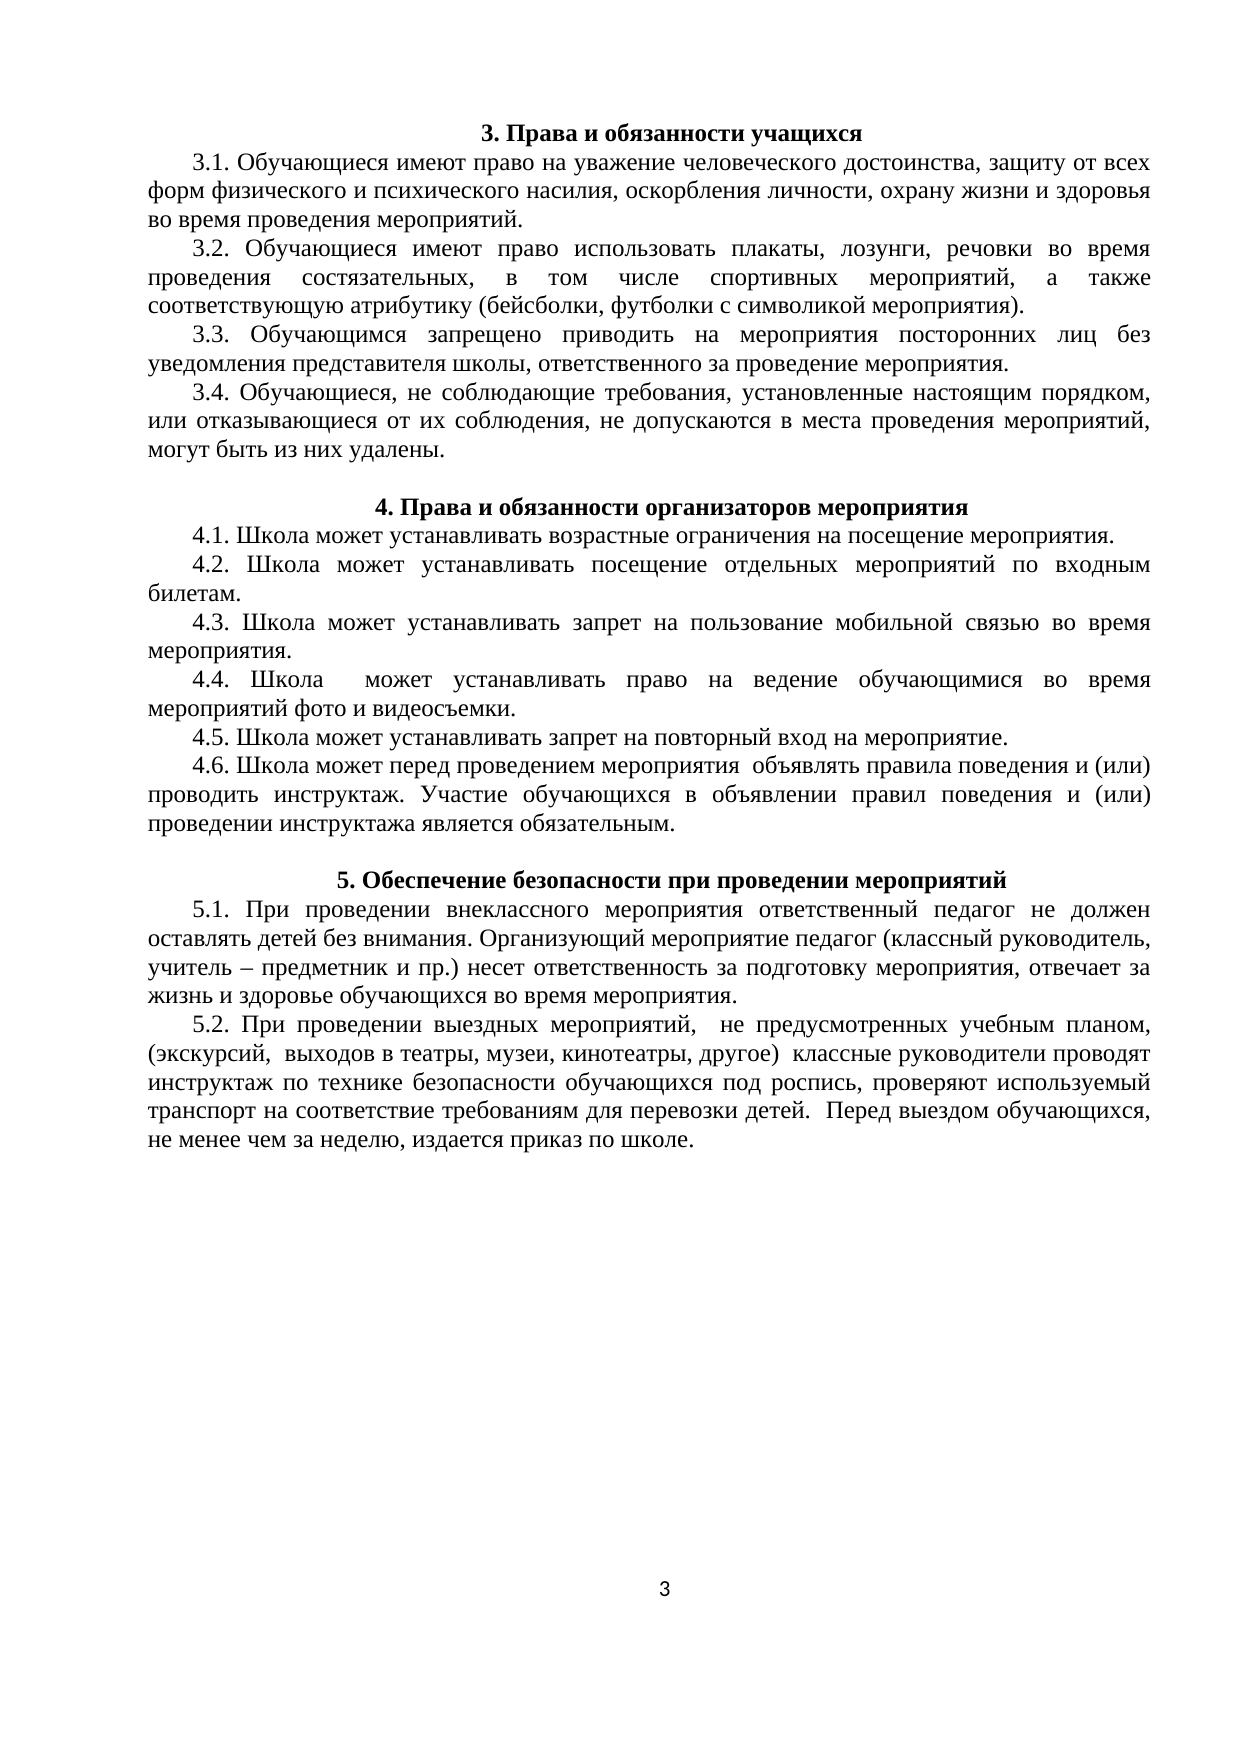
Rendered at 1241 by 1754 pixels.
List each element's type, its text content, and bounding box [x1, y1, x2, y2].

text 4.2. Школа может устанавливать посещение отдельных мероприятий по входным билетам. [148, 549, 1152, 607]
list 4.6. Школа может перед проведением мероприятия объявлять правила поведения и (или) проводить инструктаж. Участие обучающихся в объявлении правил поведения и (или) проведении инструктажа является обязательным. [148, 751, 1152, 837]
text 3. Права и обязанности учащихся [148, 118, 1152, 147]
text 3.3. Обучающимся запрещено приводить на мероприятия посторонних лиц без уведомления представителя школы, ответственного за проведение мероприятия. [148, 319, 1152, 377]
text 5.1. При проведении внеклассного мероприятия ответственный педагог не должен оставлять детей без внимания. Организующий мероприятие педагог (классный руководитель, учитель – предметник и пр.) несет ответственность за подготовку мероприятия, отвечает за жизнь и здоровье обучающихся во время мероприятия. [148, 894, 1152, 1009]
text 3.1. Обучающиеся имеют право на уважение человеческого достоинства, защиту от всех форм физического и психического насилия, оскорбления личности, охрану жизни и здоровья во время проведения мероприятий. [148, 147, 1152, 233]
text 3.4. Обучающиеся, не соблюдающие требования, установленные настоящим порядком, или отказывающиеся от их соблюдения, не допускаются в места проведения мероприятий, могут быть из них удалены. [148, 377, 1152, 463]
text 3.2. Обучающиеся имеют право использовать плакаты, лозунги, речовки во время проведения состязательных, в том числе спортивных мероприятий, а также соответствующую атрибутику (бейсболки, футболки с символикой мероприятия). [148, 233, 1152, 319]
text 5. Обеспечение безопасности при проведении мероприятий [148, 866, 1152, 894]
text 4.1. Школа может устанавливать возрастные ограничения на посещение мероприятия. [148, 521, 1152, 549]
text 4.4. Школа может устанавливать право на ведение обучающимися во время мероприятий фото и видеосъемки. [148, 664, 1152, 722]
text 5.2. При проведении выездных мероприятий, не предусмотренных учебным планом, (экскурсий, выходов в театры, музеи, кинотеатры, другое) классные руководители проводят инструктаж по технике безопасности обучающихся под роспись, проверяют используемый транспорт на соответствие требованиям для перевозки детей. Перед выездом обучающихся, не менее чем за неделю, издается приказ по школе. [148, 1009, 1152, 1153]
text 4.5. Школа может устанавливать запрет на повторный вход на мероприятие. [148, 722, 1152, 751]
text 4.3. Школа может устанавливать запрет на пользование мобильной связью во время мероприятия. [148, 607, 1152, 664]
text 4. Права и обязанности организаторов мероприятия [148, 492, 1152, 521]
